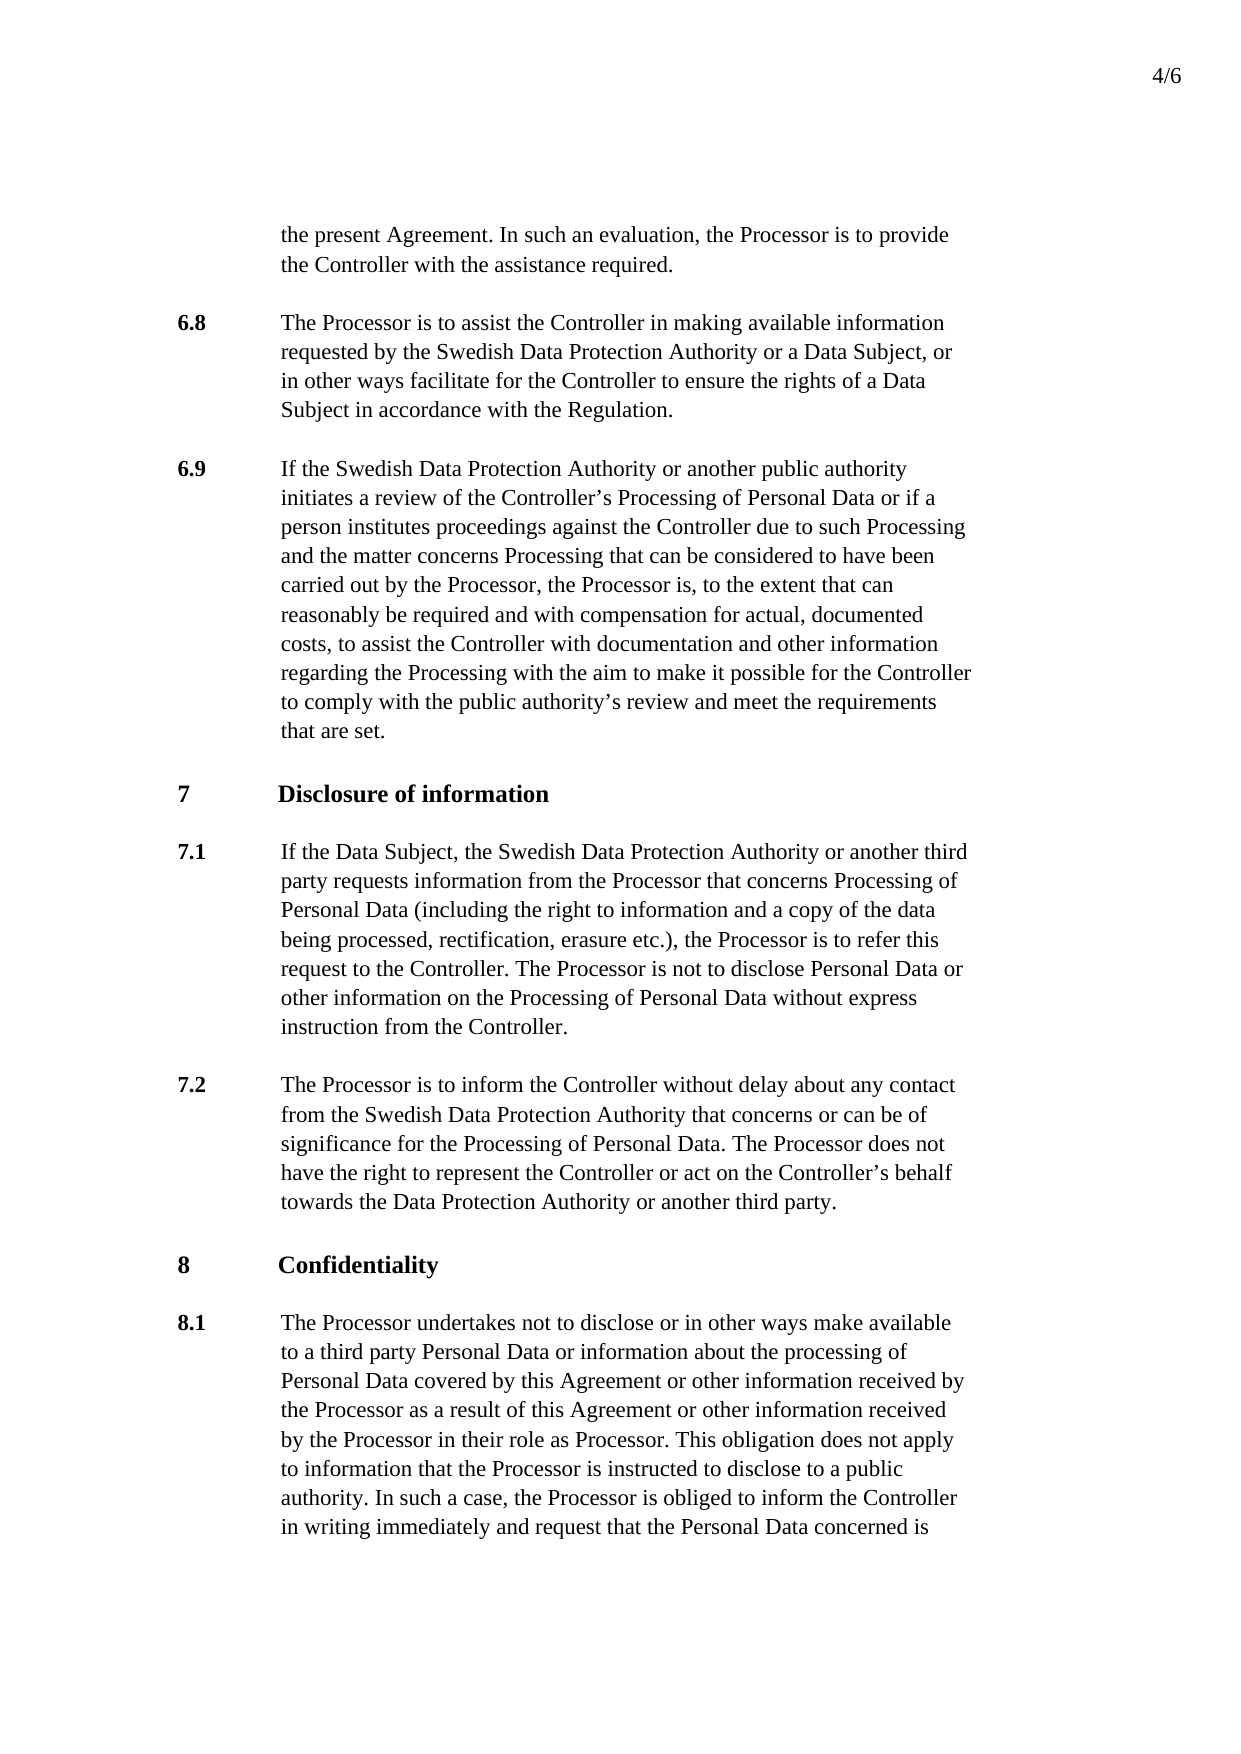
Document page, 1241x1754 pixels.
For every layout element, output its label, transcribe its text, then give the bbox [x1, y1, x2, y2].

text Disclosure of information [177, 773, 974, 810]
text 7.1 If the Data Subject, the Swedish Data Protection Authority or another third party requests information from the Processor that concerns Processing of Personal Data (including the right to information and a copy of the data being processed, rectification, erasure etc.), the Processor is to refer this request to the Controller. The Processor is not to disclose Personal Data or other information on the Processing of Personal Data without express instruction from the Controller. [177, 835, 974, 1039]
text 7.2 The Processor is to inform the Controller without delay about any contact from the Swedish Data Protection Authority that concerns or can be of significance for the Processing of Personal Data. The Processor does not have the right to represent the Controller or act on the Controller’s behalf towards the Data Protection Authority or another third party. [177, 1069, 974, 1214]
text 6.8 The Processor is to assist the Controller in making available information requested by the Swedish Data Protection Authority or a Data Subject, or in other ways facilitate for the Controller to ensure the rights of a Data Subject in accordance with the Regulation. [177, 306, 974, 423]
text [177, 1306, 974, 1539]
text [177, 219, 974, 277]
text Confidentiality [177, 1244, 974, 1281]
text 6.9 If the Swedish Data Protection Authority or another public authority initiates a review of the Controller’s Processing of Personal Data or if a person institutes proceedings against the Controller due to such Processing and the matter concerns Processing that can be considered to have been carried out by the Processor, the Processor is, to the extent that can reasonably be required and with compensation for actual, documented costs, to assist the Controller with documentation and other information regarding the Processing with the aim to make it possible for the Controller to comply with the public authority’s review and meet the requirements that are set. [177, 452, 974, 744]
